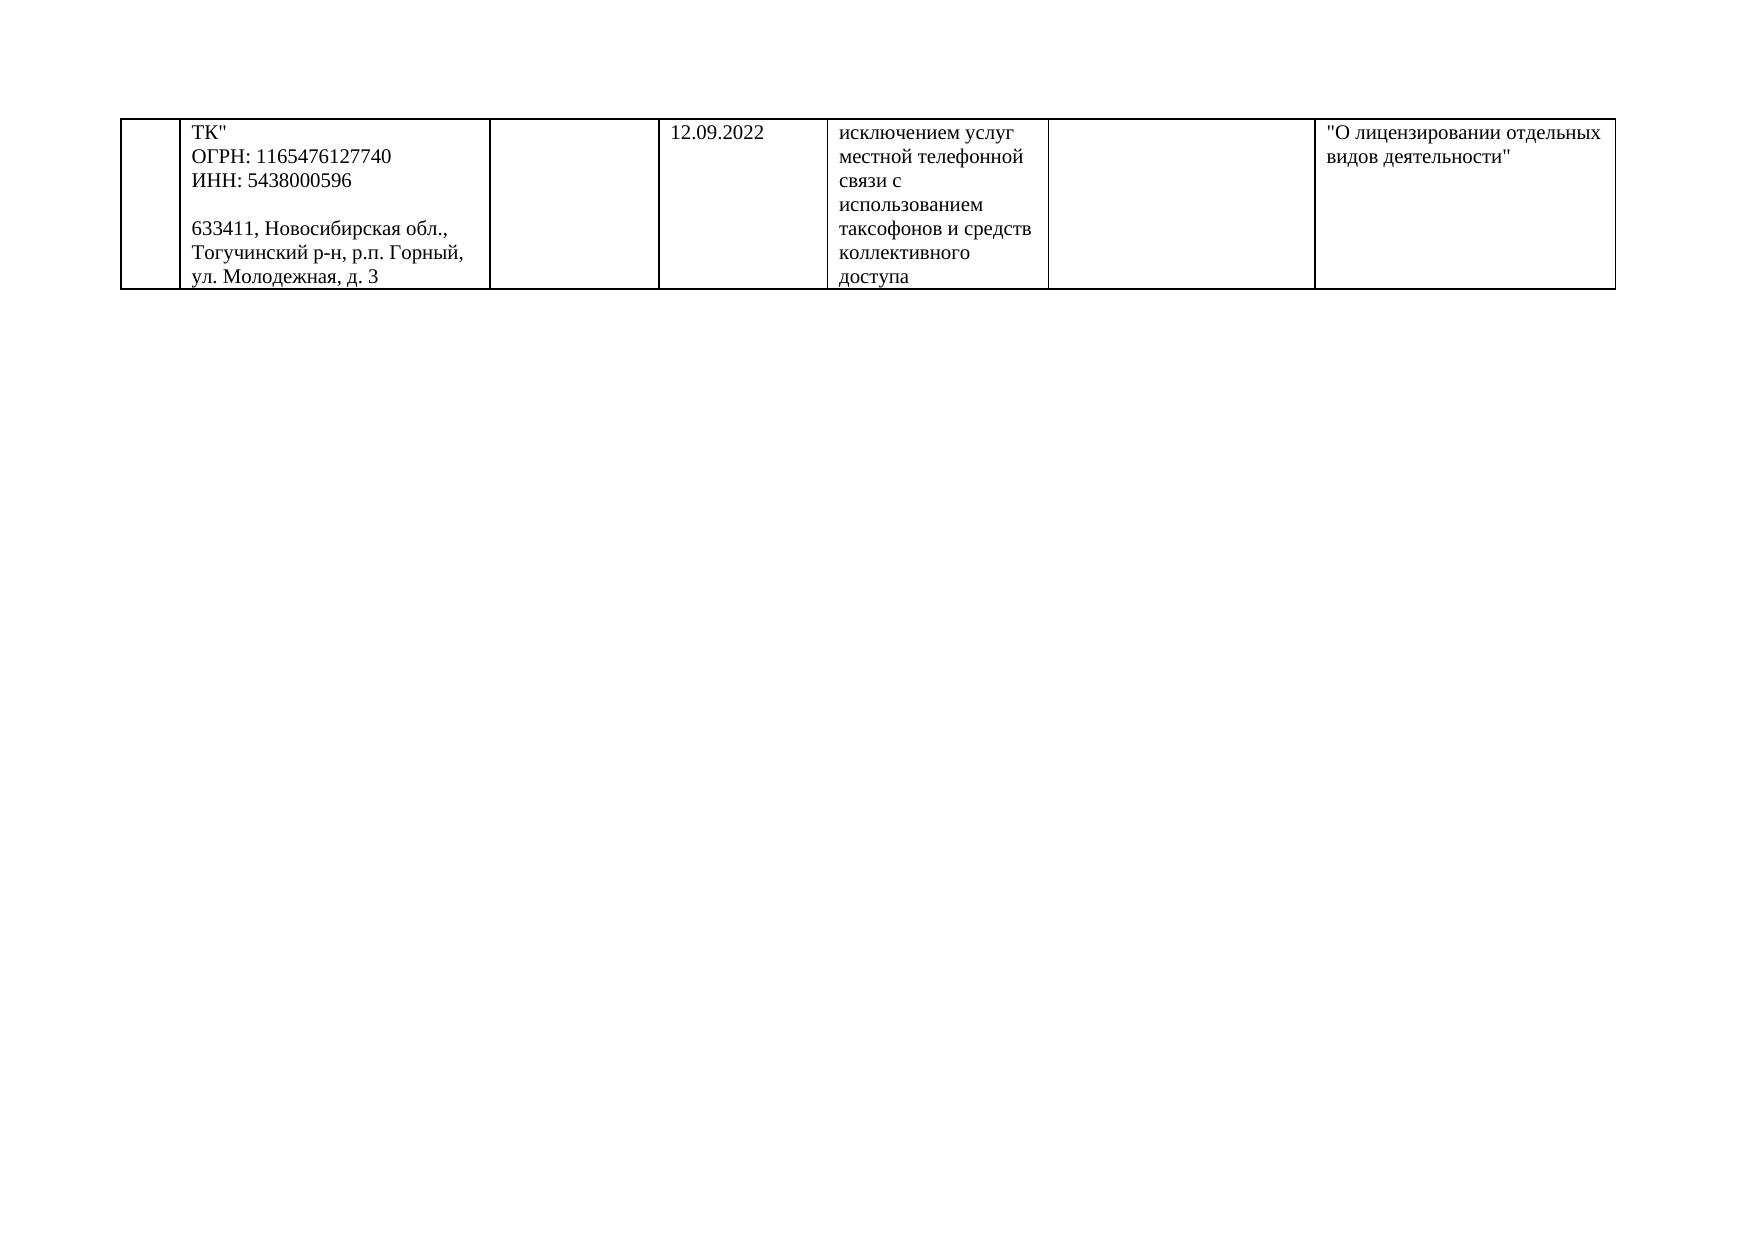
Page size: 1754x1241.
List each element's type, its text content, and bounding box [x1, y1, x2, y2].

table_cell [828, 120, 1048, 288]
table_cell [1049, 120, 1314, 288]
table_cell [181, 120, 489, 288]
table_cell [1316, 120, 1615, 288]
table_cell 74 [122, 120, 179, 288]
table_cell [491, 120, 658, 288]
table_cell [660, 120, 827, 288]
